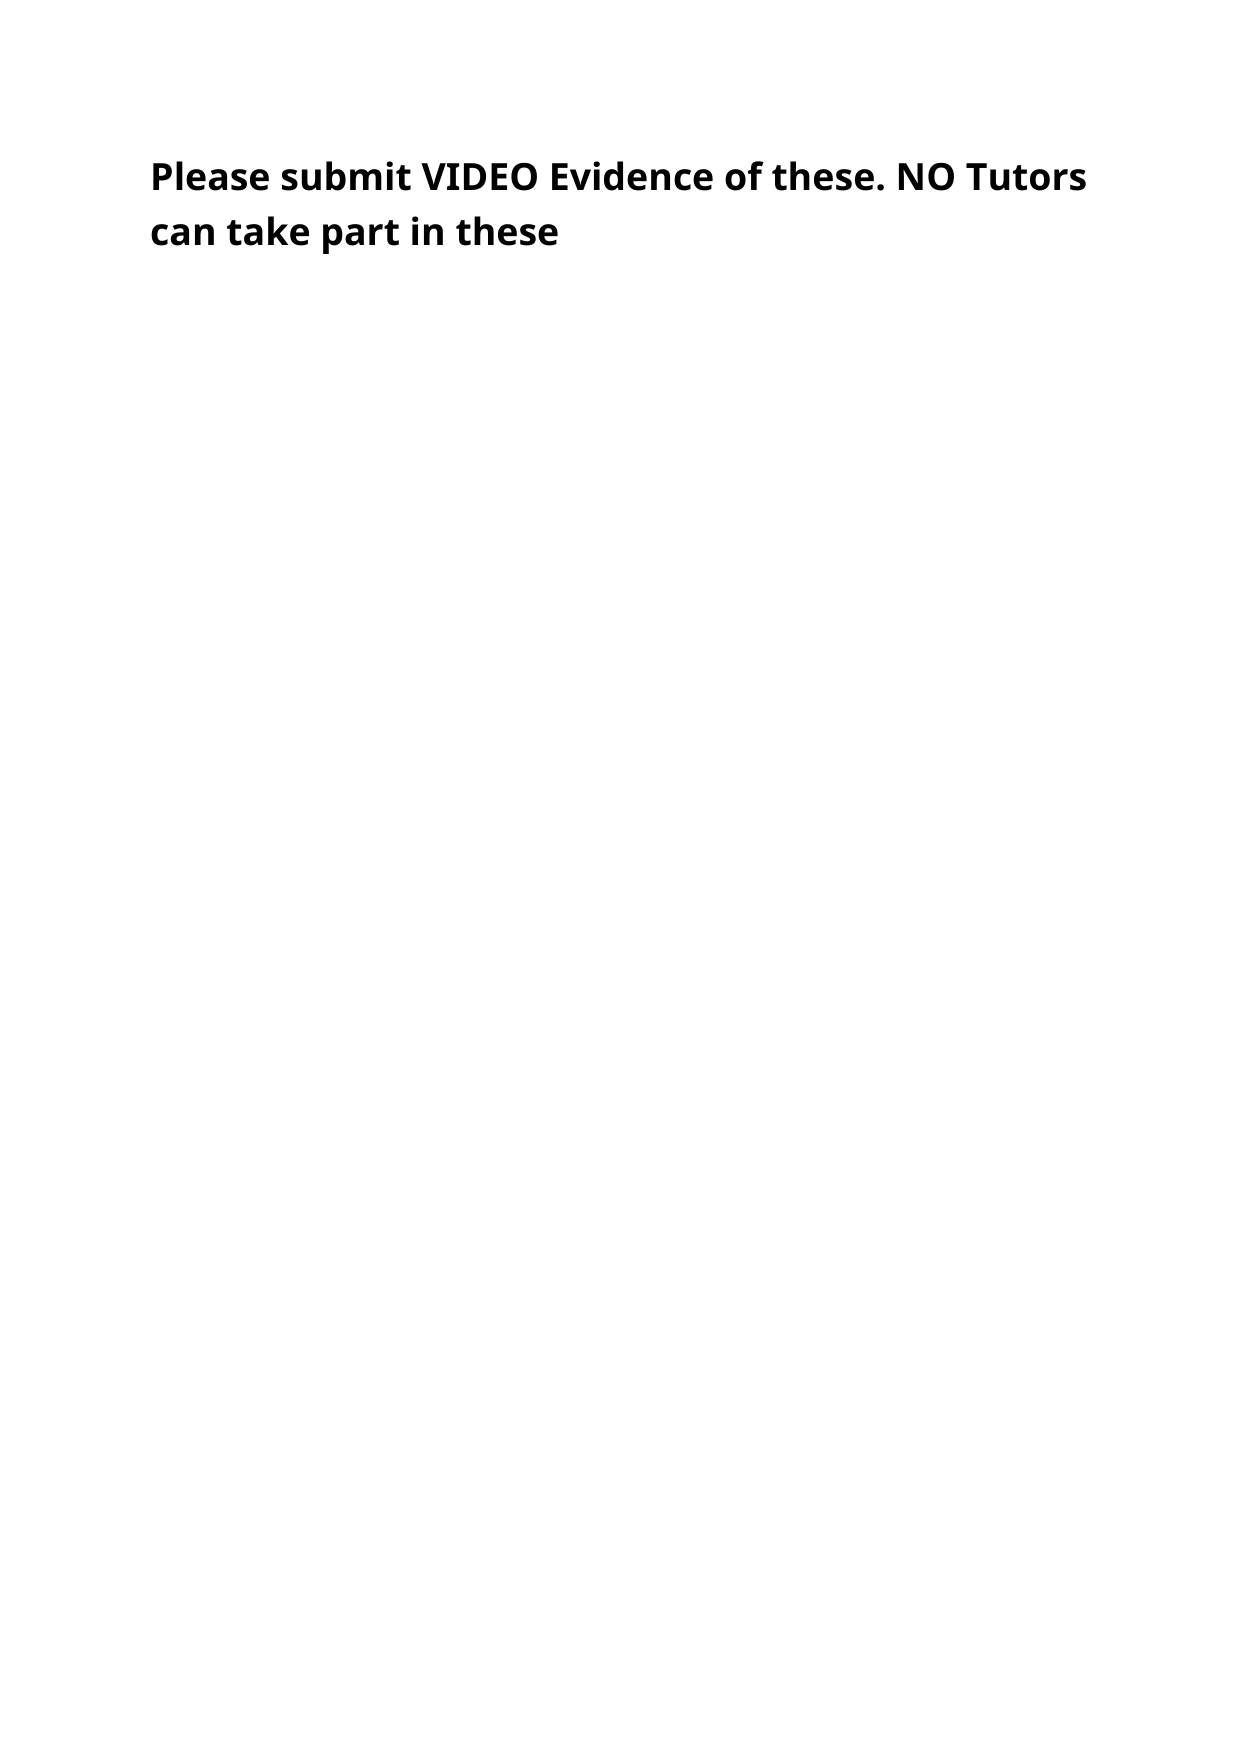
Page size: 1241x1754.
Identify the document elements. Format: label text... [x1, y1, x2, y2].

text Please submit VIDEO Evidence of these. NO Tutors can take part in these [150, 150, 1090, 256]
